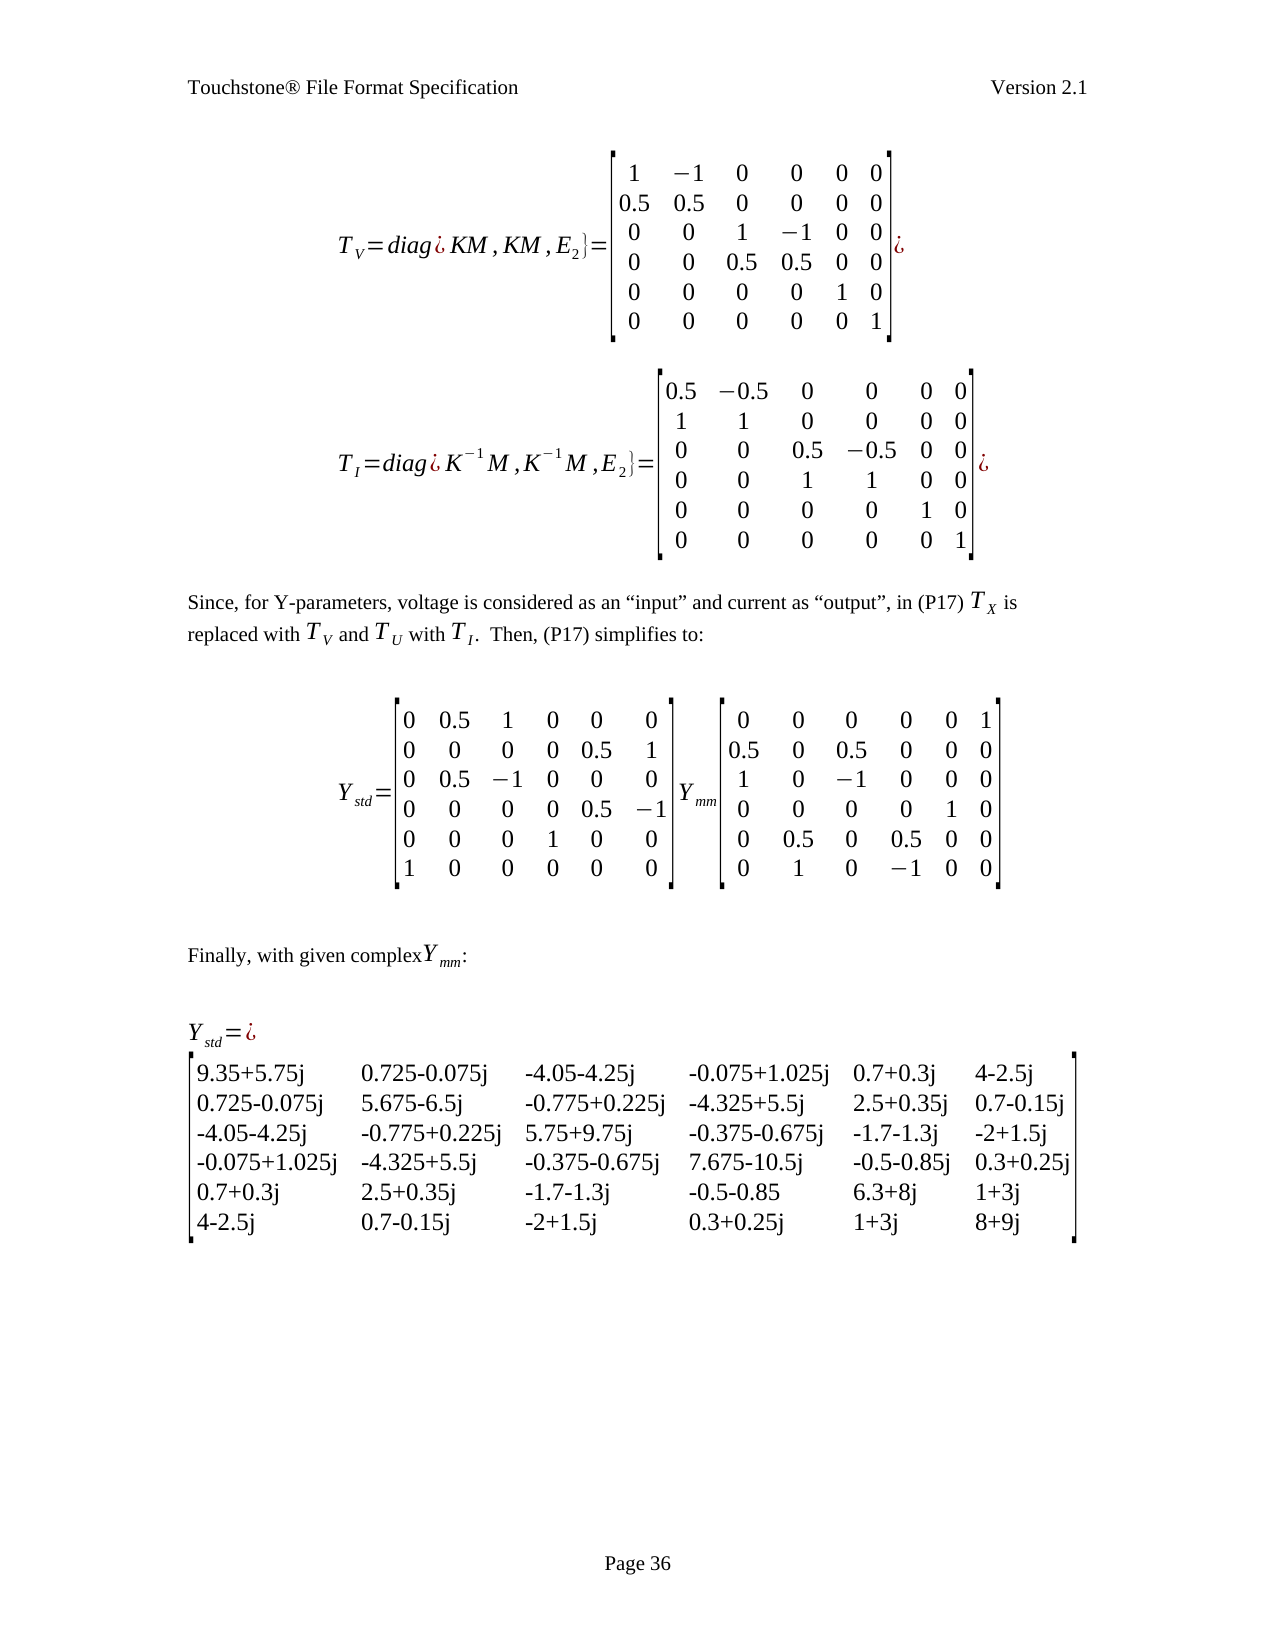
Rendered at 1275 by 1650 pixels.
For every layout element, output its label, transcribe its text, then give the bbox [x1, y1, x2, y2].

text Since, for Y-parameters, voltage is considered as an “input” and current as “output”, in (P17) is replaced with and with . Then, (P17) simplifies to: [187, 586, 1087, 649]
text Finally, with given complex: [187, 939, 1087, 971]
